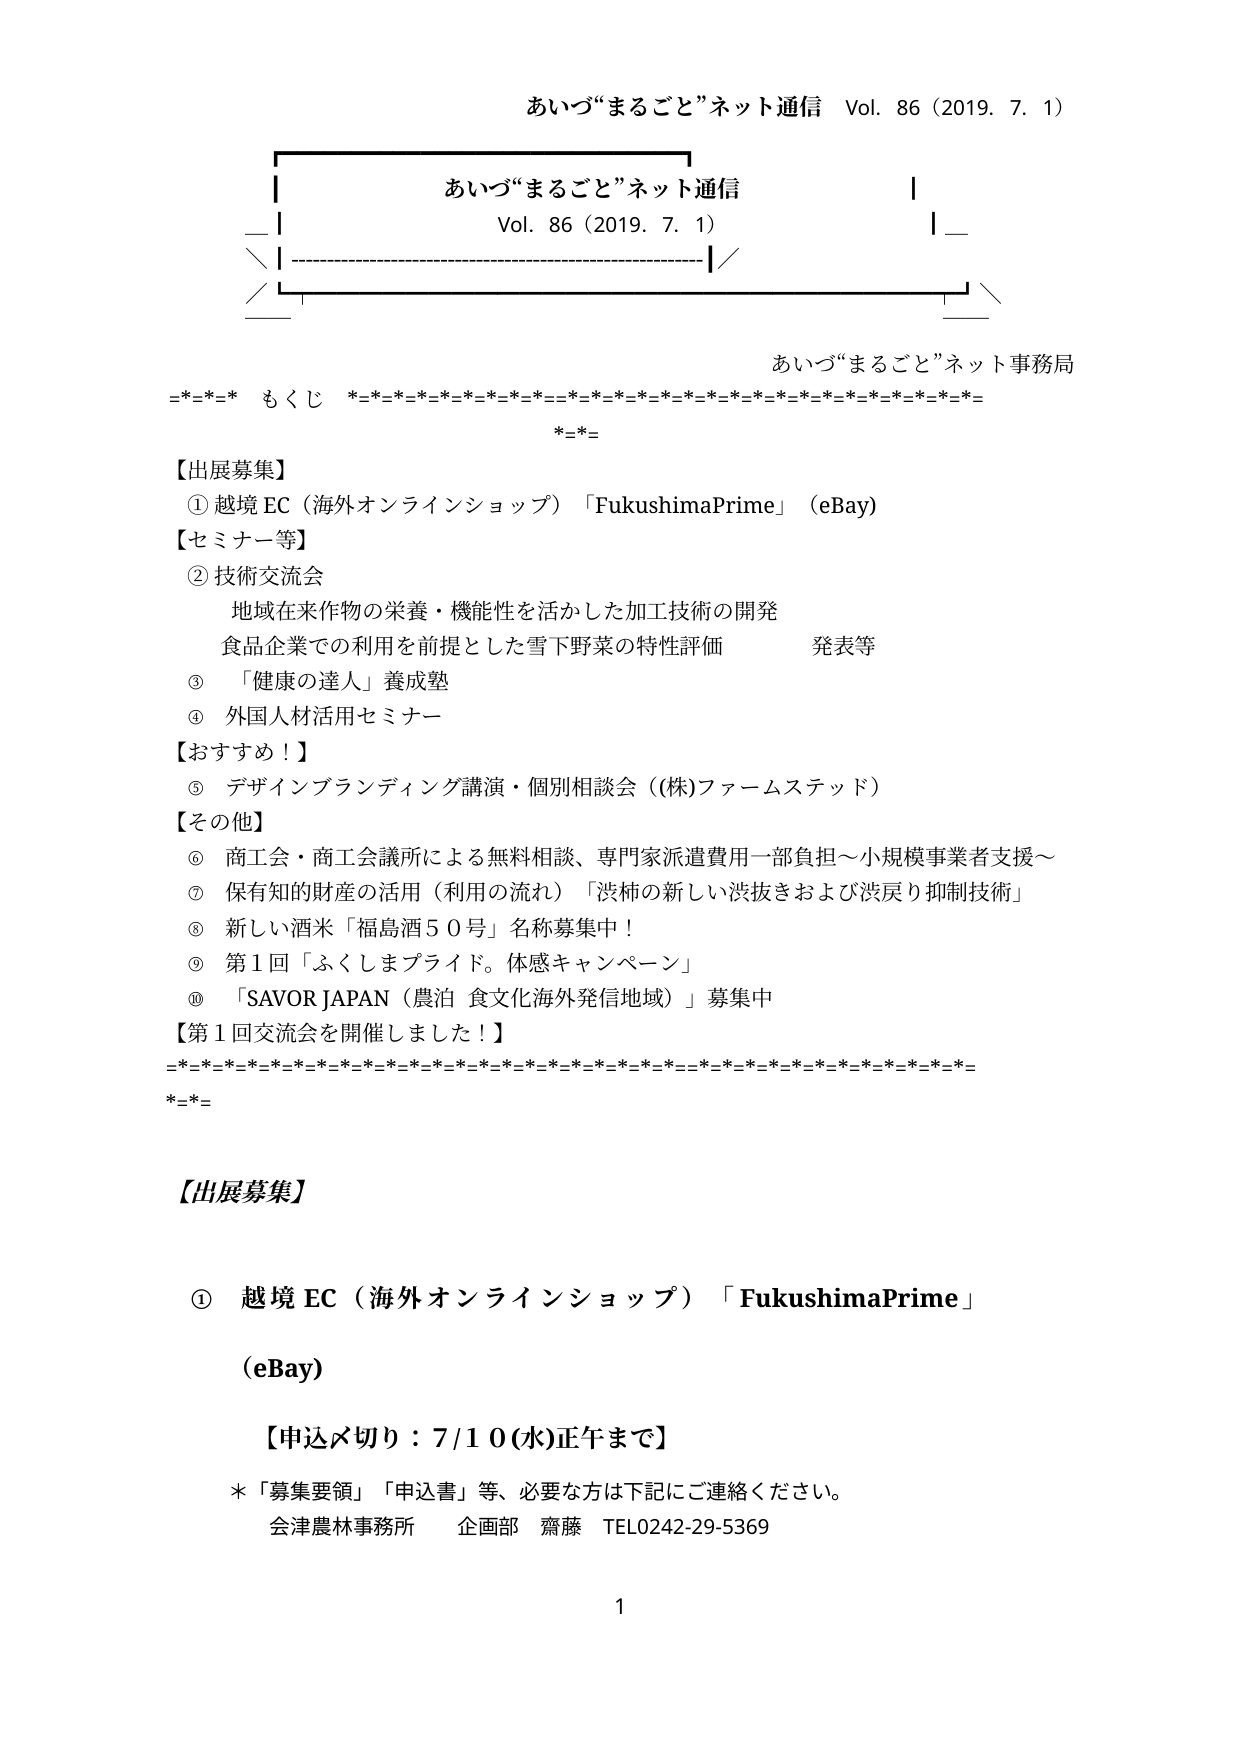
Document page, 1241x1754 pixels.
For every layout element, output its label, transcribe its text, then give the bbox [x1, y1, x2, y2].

list 外国人材活用セミナー [187, 698, 1075, 733]
text 【おすすめ！】 [165, 733, 1075, 768]
text 【出展募集】 [165, 451, 987, 487]
list 商工会・商工会議所による無料相談、専門家派遣費用一部負担～小規模事業者支援～ [187, 839, 1075, 874]
text =*=*=*=*=*=*=*=*=*=*=*=*=*=*=*=*=*=*=*=*=*=*==*=*=*=*=*=*=*=*=*=*=*=*=*=*= [165, 1050, 987, 1120]
list 第１回「ふくしまプライド。体感キャンペーン」 [187, 944, 1075, 979]
text ＊「募集要領」「申込書」等、必要な方は下記にご連絡ください。 [165, 1472, 1075, 1508]
text 【その他】 [165, 803, 1075, 839]
text 【セミナー等】 [165, 522, 987, 557]
text 地域在来作物の栄養・機能性を活かした加工技術の開発 [165, 592, 987, 627]
text 【出展募集】 [165, 1156, 987, 1226]
list 「SAVOR JAPAN（農泊 食文化海外発信地域）」募集中 [187, 979, 1075, 1015]
list 越境EC（海外オンラインショップ）「FukushimaPrime」（eBay) [190, 1261, 987, 1402]
text 食品企業での利用を前提とした雪下野菜の特性評価 発表等 [165, 627, 987, 663]
text ＼┃----------------------------------------------------------┃／ [165, 240, 1075, 275]
text ② 技術交流会 [165, 557, 987, 592]
text =*=*=* もくじ *=*=*=*=*=*=*=*=*==*=*=*=*=*=*=*=*=*=*=*=*=*=*=*=*=*=*=*=*= [165, 381, 987, 451]
list 【申込〆切り：７/１０(水)正午まで】 [228, 1402, 1075, 1472]
text ① 越境EC（海外オンラインショップ）「FukushimaPrime」（eBay) [165, 487, 987, 522]
text ／┗┯━━━━━━━━━━━━━━━━━━━━━━━━━━━┯┛＼ [165, 275, 1075, 311]
list 「健康の達人」養成塾 [187, 663, 1075, 698]
list デザインブランディング講演・個別相談会（(株)ファームステッド） [187, 768, 1075, 803]
text あいづ“まるごと”ネット事務局 [165, 346, 1075, 381]
list 新しい酒米「福島酒５０号」名称募集中！ [187, 909, 1075, 944]
text ＿┃ Vol．86（2019．7．1） ┃＿ [165, 205, 1075, 240]
text ￣￣ ￣￣ [165, 311, 1075, 346]
text 会津農林事務所 企画部 齋藤 TEL0242-29-5369 [165, 1508, 1075, 1543]
list 保有知的財産の活用（利用の流れ）「渋柿の新しい渋抜きおよび渋戻り抑制技術」 [187, 874, 1075, 909]
text ┃ あいづ“まるごと”ネット通信 ┃ [165, 170, 1075, 205]
text ┏━━━━━━━━━━━━━━━━━━━━━━━━━━━━━┓ [165, 134, 1075, 170]
text 【第１回交流会を開催しました！】 [165, 1015, 1075, 1050]
